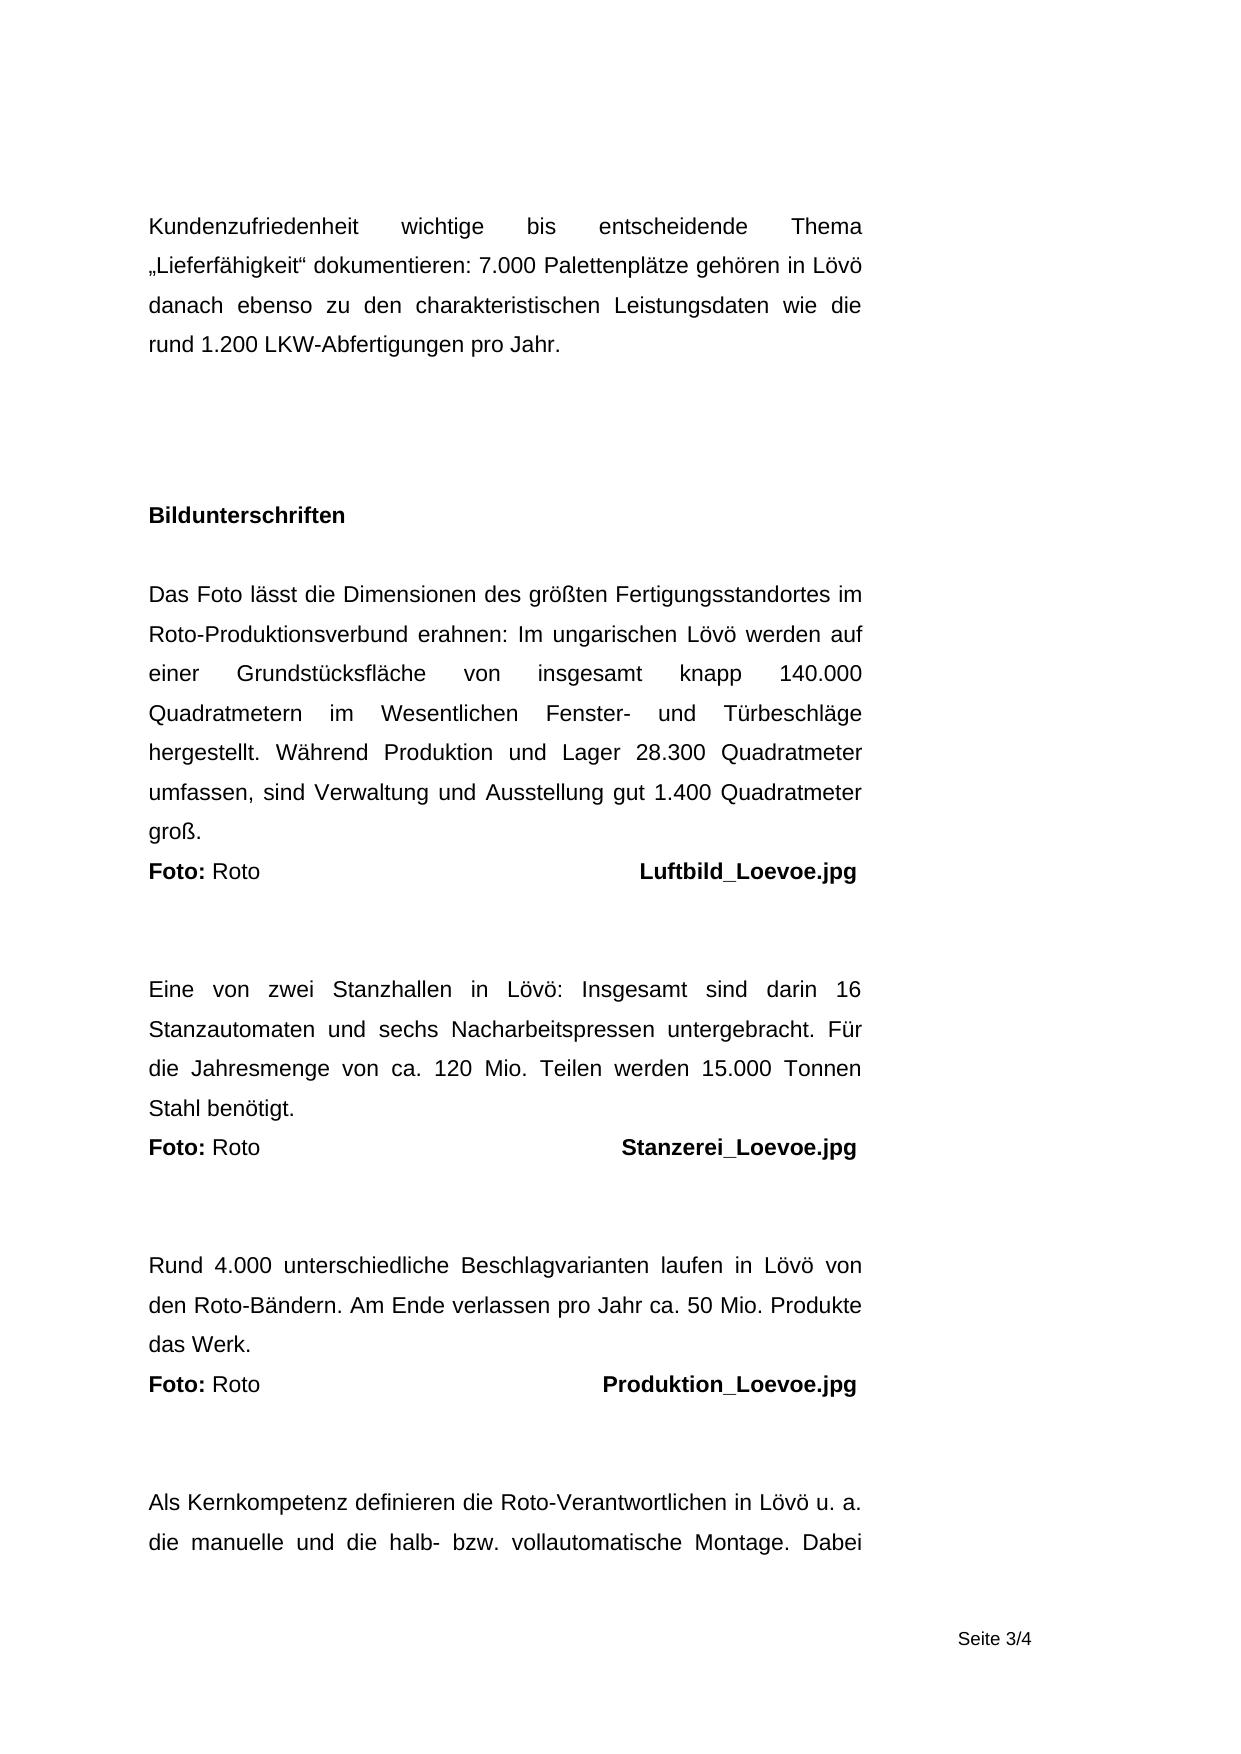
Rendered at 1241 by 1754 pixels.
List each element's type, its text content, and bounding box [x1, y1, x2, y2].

text Rund 4.000 unterschiedliche Beschlagvarianten laufen in Lövö von den Roto-Bändern. Am Ende verlassen pro Jahr ca. 50 Mio. Produkte das Werk. [148, 1252, 862, 1358]
text Eine von zwei Stanzhallen in Lövö: Insgesamt sind darin 16 Stanzautomaten und sechs Nacharbeitspressen untergebracht. Für die Jahresmenge von ca. 120 Mio. Teilen werden 15.000 Tonnen Stahl benötigt. [148, 976, 862, 1121]
text Foto: Roto Produktion_Loevoe.jpg [148, 1371, 862, 1397]
text Bildunterschriften [148, 502, 862, 529]
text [148, 1489, 862, 1555]
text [148, 213, 862, 357]
text Foto: Roto Luftbild_Loevoe.jpg [148, 858, 862, 884]
text Das Foto lässt die Dimensionen des größten Fertigungsstandortes im Roto-Produktionsverbund erahnen: Im ungarischen Lövö werden auf einer Grundstücksfläche von insgesamt knapp 140.000 Quadratmetern im Wesentlichen Fenster- und Türbeschläge hergestellt. Während Produktion und Lager 28.300 Quadratmeter umfassen, sind Verwaltung und Ausstellung gut 1.400 Quadratmeter groß. [148, 581, 862, 844]
text Foto: Roto Stanzerei_Loevoe.jpg [148, 1134, 862, 1160]
